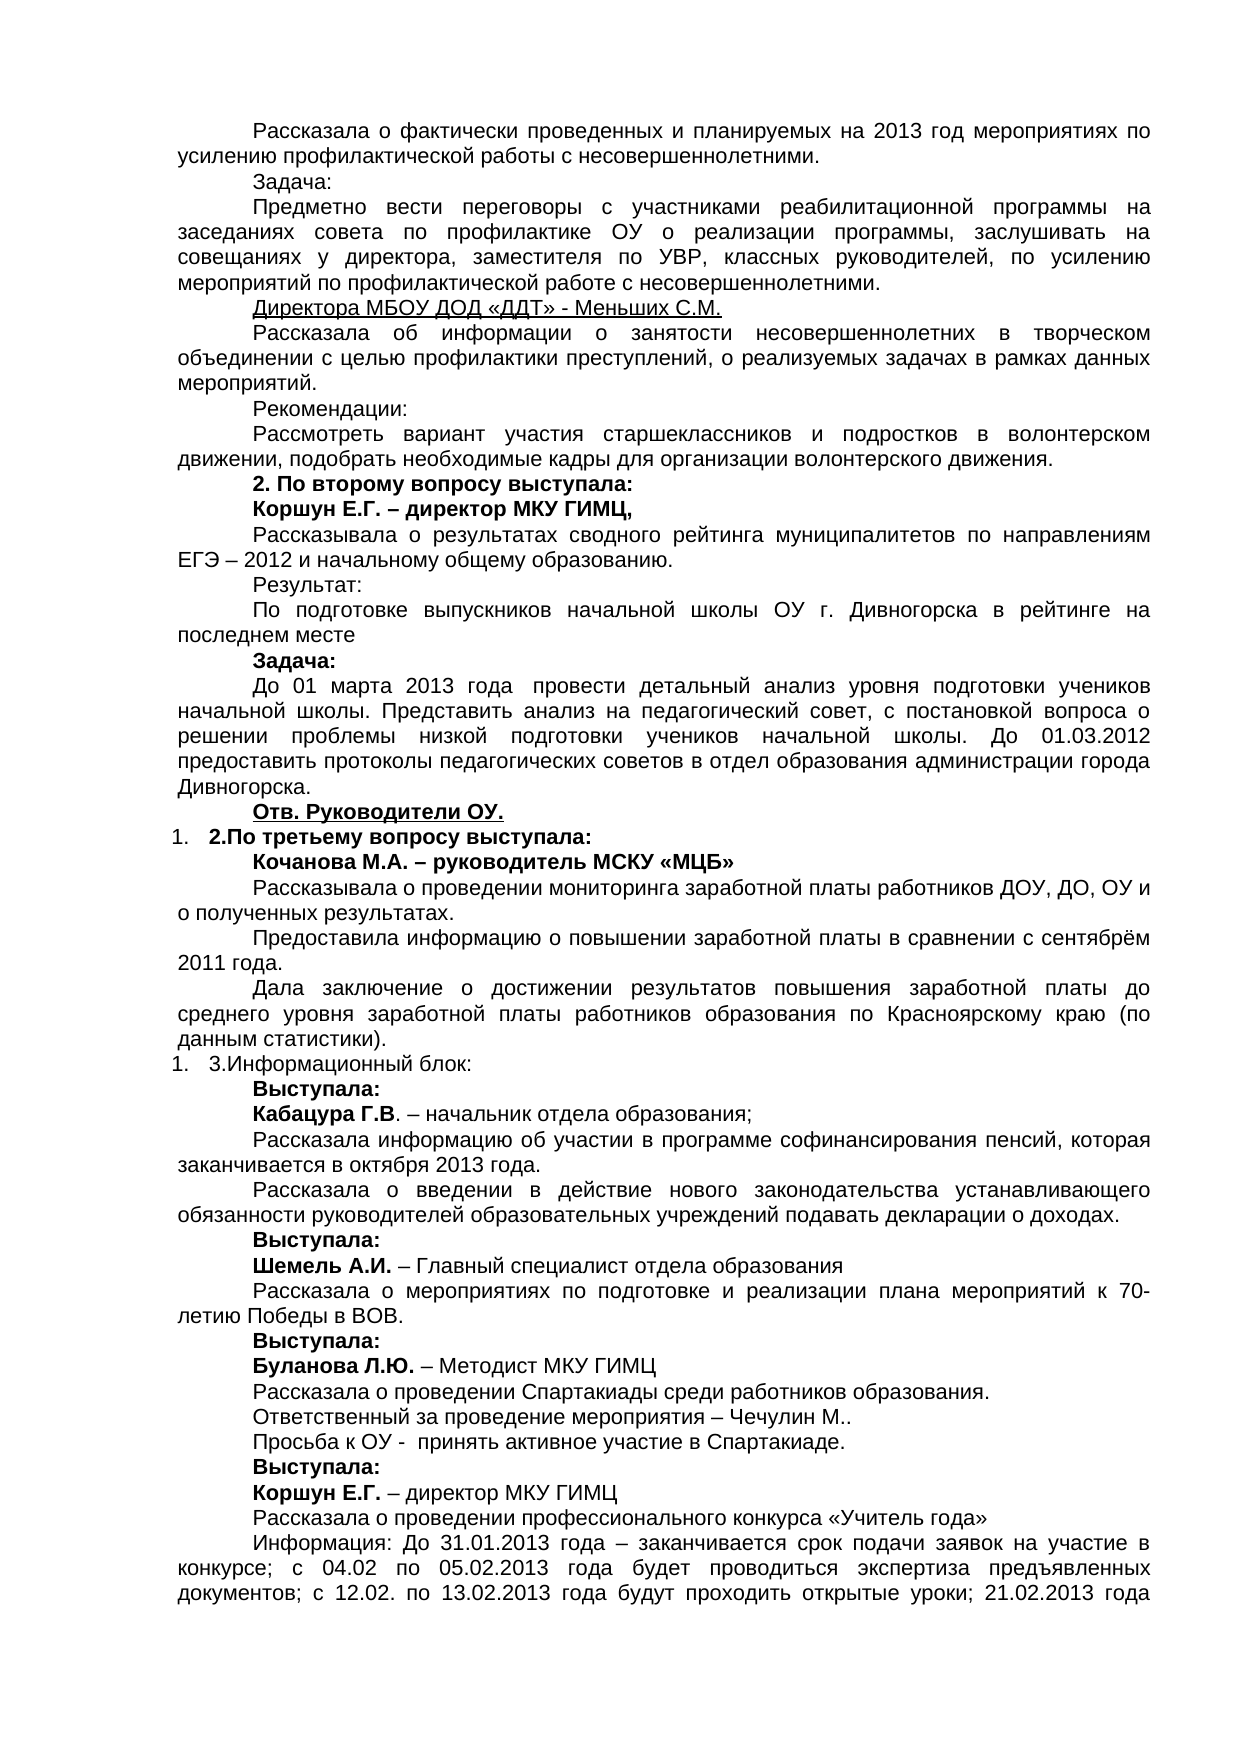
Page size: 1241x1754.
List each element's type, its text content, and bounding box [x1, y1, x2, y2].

text Директора МБОУ ДОД «ДДТ» - Меньших С.М. [177, 294, 1152, 320]
text Рассказала о проведении профессионального конкурса «Учитель года» [177, 1504, 1152, 1530]
text Рассказывала о результатах сводного рейтинга муниципалитетов по направлениям ЕГЭ – 2012 и начальному общему образованию. [177, 521, 1152, 572]
text Просьба к ОУ - принять активное участие в Спартакиаде. [177, 1429, 1152, 1454]
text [177, 1530, 1152, 1605]
text Рассказала об информации о занятости несовершеннолетних в творческом объединении с целью профилактики преступлений, о реализуемых задачах в рамках данных мероприятий. [177, 320, 1152, 395]
text Результат: [177, 572, 1152, 597]
text Выступала: [177, 1454, 1152, 1479]
text Задача: [177, 647, 1152, 673]
text Кочанова М.А. – руководитель МСКУ «МЦБ» [252, 849, 1152, 874]
text Отв. Руководители ОУ. [177, 799, 1152, 824]
text До 01 марта 2013 года провести детальный анализ уровня подготовки учеников начальной школы. Представить анализ на педагогический совет, с постановкой вопроса о решении проблемы низкой подготовки учеников начальной школы. До 01.03.2012 предоставить протоколы педагогических советов в отдел образования администрации города Дивногорска. [177, 673, 1152, 799]
text Дала заключение о достижении результатов повышения заработной платы до среднего уровня заработной платы работников образования по Красноярскому краю (по данным статистики). [177, 975, 1152, 1051]
text Выступала: [177, 1328, 1152, 1353]
text Рекомендации: [177, 395, 1152, 421]
text По подготовке выпускников начальной школы ОУ г. Дивногорска в рейтинге на последнем месте [177, 597, 1152, 647]
text Рассказала о мероприятиях по подготовке и реализации плана мероприятий к 70-летию Победы в ВОВ. [177, 1278, 1152, 1328]
text Выступала: [177, 1227, 1152, 1252]
text Задача: [177, 168, 1152, 194]
text Шемель А.И. – Главный специалист отдела образования [177, 1252, 1152, 1278]
text Рассказала о проведении Спартакиады среди работников образования. [177, 1378, 1152, 1404]
text Кабацура Г.В. – начальник отдела образования; [252, 1101, 1152, 1126]
text Рассказала о фактически проведенных и планируемых на 2013 год мероприятиях по усилению профилактической работы с несовершеннолетними. [177, 118, 1152, 168]
text Коршун Е.Г. – директор МКУ ГИМЦ [177, 1479, 1152, 1504]
text 2. По второму вопросу выступала: [177, 471, 1152, 496]
text Выступала: [252, 1076, 1152, 1101]
text Рассказала о введении в действие нового законодательства устанавливающего обязанности руководителей образовательных учреждений подавать декларации о доходах. [177, 1177, 1152, 1227]
text Буланова Л.Ю. – Методист МКУ ГИМЦ [177, 1353, 1152, 1378]
text Предметно вести переговоры с участниками реабилитационной программы на заседаниях совета по профилактике ОУ о реализации программы, заслушивать на совещаниях у директора, заместителя по УВР, классных руководителей, по усилению мероприятий по профилактической работе с несовершеннолетними. [177, 194, 1152, 294]
text Предоставила информацию о повышении заработной платы в сравнении с сентябрём 2011 года. [177, 925, 1152, 975]
text Ответственный за проведение мероприятия – Чечулин М.. [177, 1404, 1152, 1429]
text Коршун Е.Г. – директор МКУ ГИМЦ, [177, 496, 1152, 521]
list 2.По третьему вопросу выступала: [171, 824, 1152, 849]
text Рассказывала о проведении мониторинга заработной платы работников ДОУ, ДО, ОУ и о полученных результатах. [177, 874, 1152, 925]
list 3.Информационный блок: [171, 1051, 1152, 1076]
text Рассказала информацию об участии в программе софинансирования пенсий, которая заканчивается в октября 2013 года. [177, 1126, 1152, 1177]
text Рассмотреть вариант участия старшеклассников и подростков в волонтерском движении, подобрать необходимые кадры для организации волонтерского движения. [177, 421, 1152, 471]
